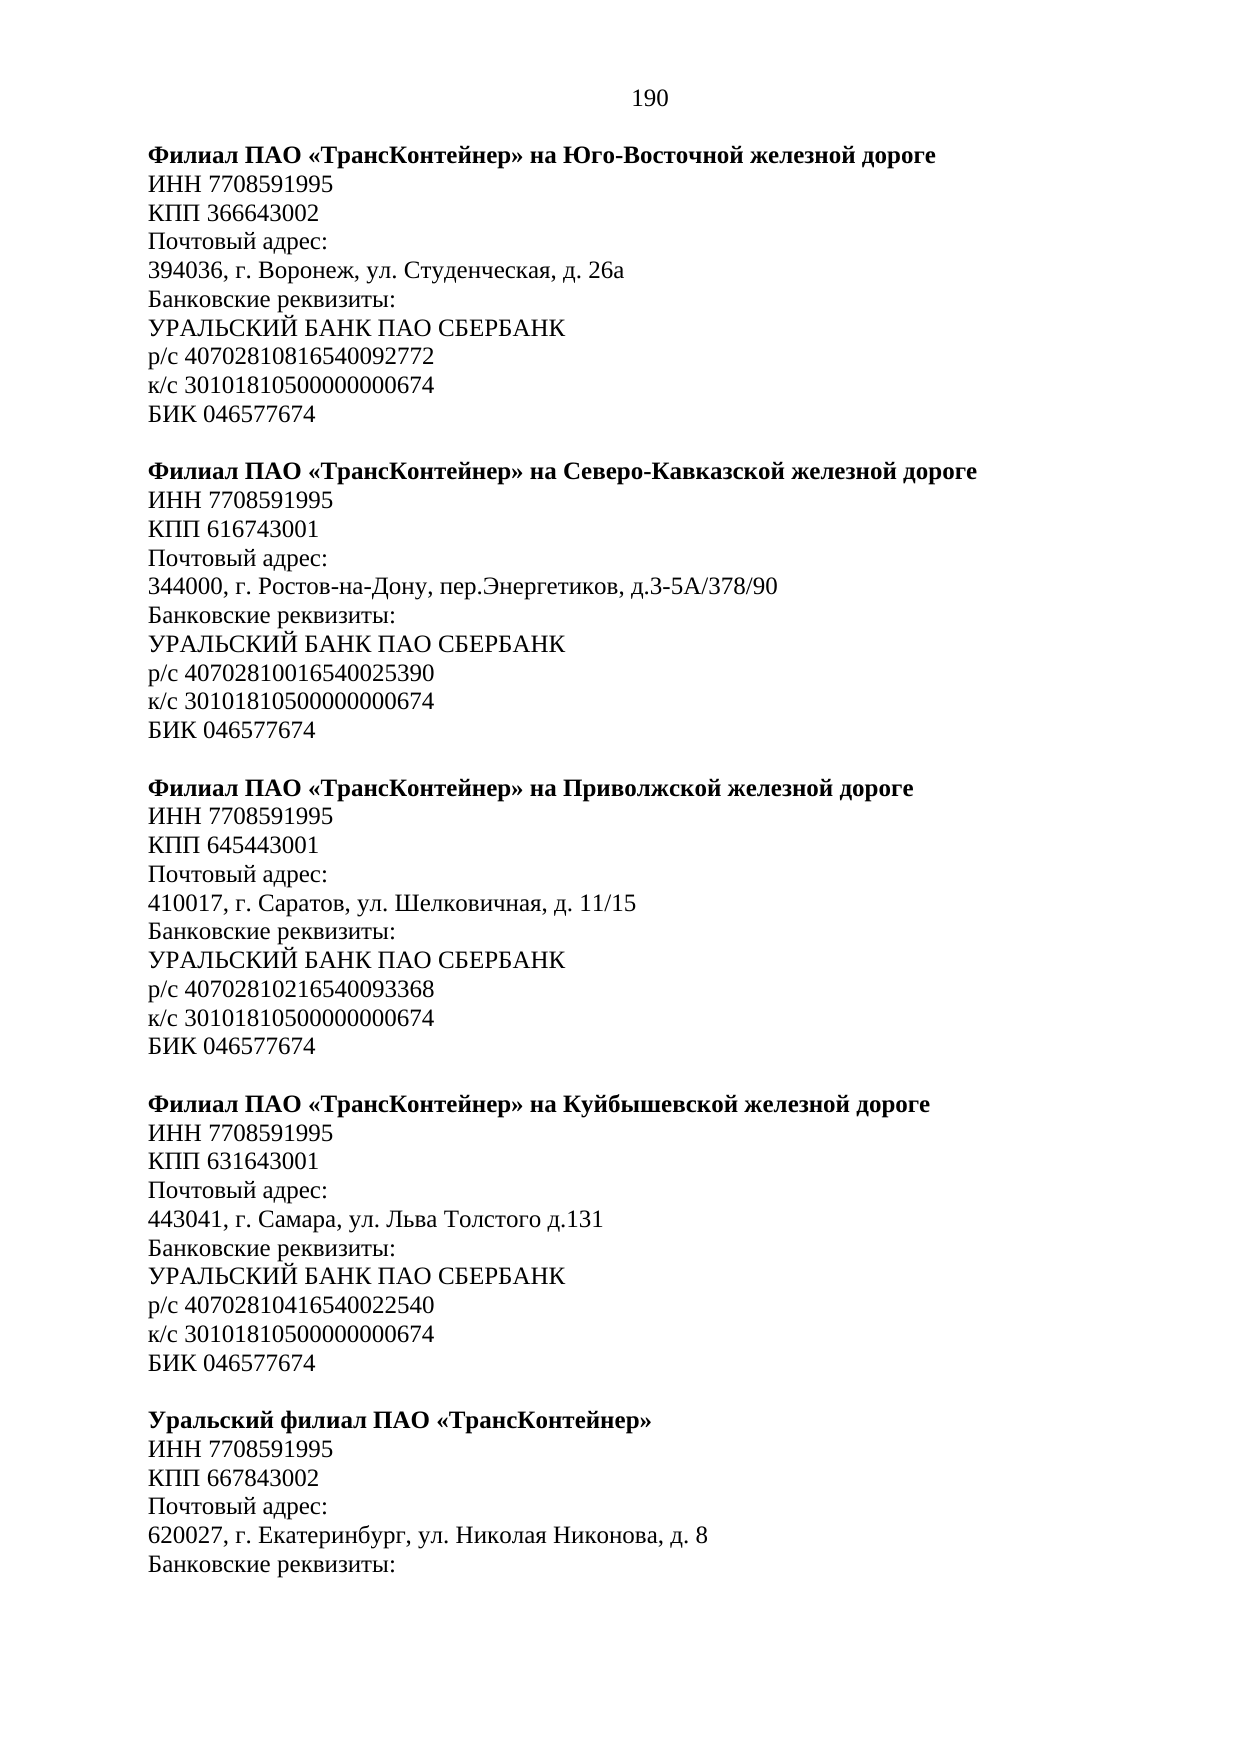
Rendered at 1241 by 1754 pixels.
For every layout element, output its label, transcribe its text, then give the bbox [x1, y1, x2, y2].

text Почтовый адрес: [148, 543, 1152, 571]
text Банковские реквизиты: [148, 1233, 1152, 1261]
text 394036, г. Воронеж, ул. Студенческая, д. 26а [148, 255, 1152, 284]
text Филиал ПАО «ТрансКонтейнер» на Куйбышевской железной дороге [148, 1089, 1152, 1118]
text Филиал ПАО «ТрансКонтейнер» на Юго-Восточной железной дороге [148, 140, 1152, 169]
text ИНН 7708591995 [148, 1434, 1152, 1463]
text БИК 046577674 [148, 1031, 1152, 1060]
text КПП 667843002 [148, 1463, 1152, 1491]
text р/с 40702810016540025390 [148, 658, 1152, 686]
text 443041, г. Самара, ул. Льва Толстого д.131 [148, 1204, 1152, 1233]
text КПП 631643001 [148, 1146, 1152, 1175]
text Почтовый адрес: [148, 859, 1152, 888]
text Почтовый адрес: [148, 226, 1152, 255]
text КПП 645443001 [148, 830, 1152, 859]
text БИК 046577674 [148, 715, 1152, 744]
text Уральский филиал ПАО «ТрансКонтейнер» [148, 1405, 1152, 1434]
text КПП 366643002 [148, 198, 1152, 226]
text к/с 30101810500000000674 [148, 686, 1152, 715]
text БИК 046577674 [148, 1348, 1152, 1376]
text УРАЛЬСКИЙ БАНК ПАО СБЕРБАНК [148, 1261, 1152, 1290]
text Филиал ПАО «ТрансКонтейнер» на Северо-Кавказской железной дороге [148, 456, 1152, 485]
text Филиал ПАО «ТрансКонтейнер» на Приволжской железной дороге [148, 773, 1152, 801]
text БИК 046577674 [148, 399, 1152, 428]
text ИНН 7708591995 [148, 1118, 1152, 1146]
text УРАЛЬСКИЙ БАНК ПАО СБЕРБАНК [148, 313, 1152, 341]
text Почтовый адрес: [148, 1175, 1152, 1204]
text Банковские реквизиты: [148, 600, 1152, 629]
text ИНН 7708591995 [148, 485, 1152, 514]
text КПП 616743001 [148, 514, 1152, 543]
text Почтовый адрес: [148, 1491, 1152, 1520]
text 344000, г. Ростов-на-Дону, пер.Энергетиков, д.3-5А/378/90 [148, 571, 1152, 600]
text 410017, г. Саратов, ул. Шелковичная, д. 11/15 [148, 888, 1152, 916]
text УРАЛЬСКИЙ БАНК ПАО СБЕРБАНК [148, 945, 1152, 974]
text р/с 40702810216540093368 [148, 974, 1152, 1003]
text ИНН 7708591995 [148, 801, 1152, 830]
text р/с 40702810416540022540 [148, 1290, 1152, 1319]
text р/с 40702810816540092772 [148, 341, 1152, 370]
text к/с 30101810500000000674 [148, 1003, 1152, 1031]
text УРАЛЬСКИЙ БАНК ПАО СБЕРБАНК [148, 629, 1152, 658]
text Банковские реквизиты: [148, 1549, 1152, 1578]
text к/с 30101810500000000674 [148, 1319, 1152, 1348]
text к/с 30101810500000000674 [148, 370, 1152, 399]
text ИНН 7708591995 [148, 169, 1152, 198]
text Банковские реквизиты: [148, 284, 1152, 313]
text Банковские реквизиты: [148, 916, 1152, 945]
text 620027, г. Екатеринбург, ул. Николая Никонова, д. 8 [148, 1520, 1152, 1549]
